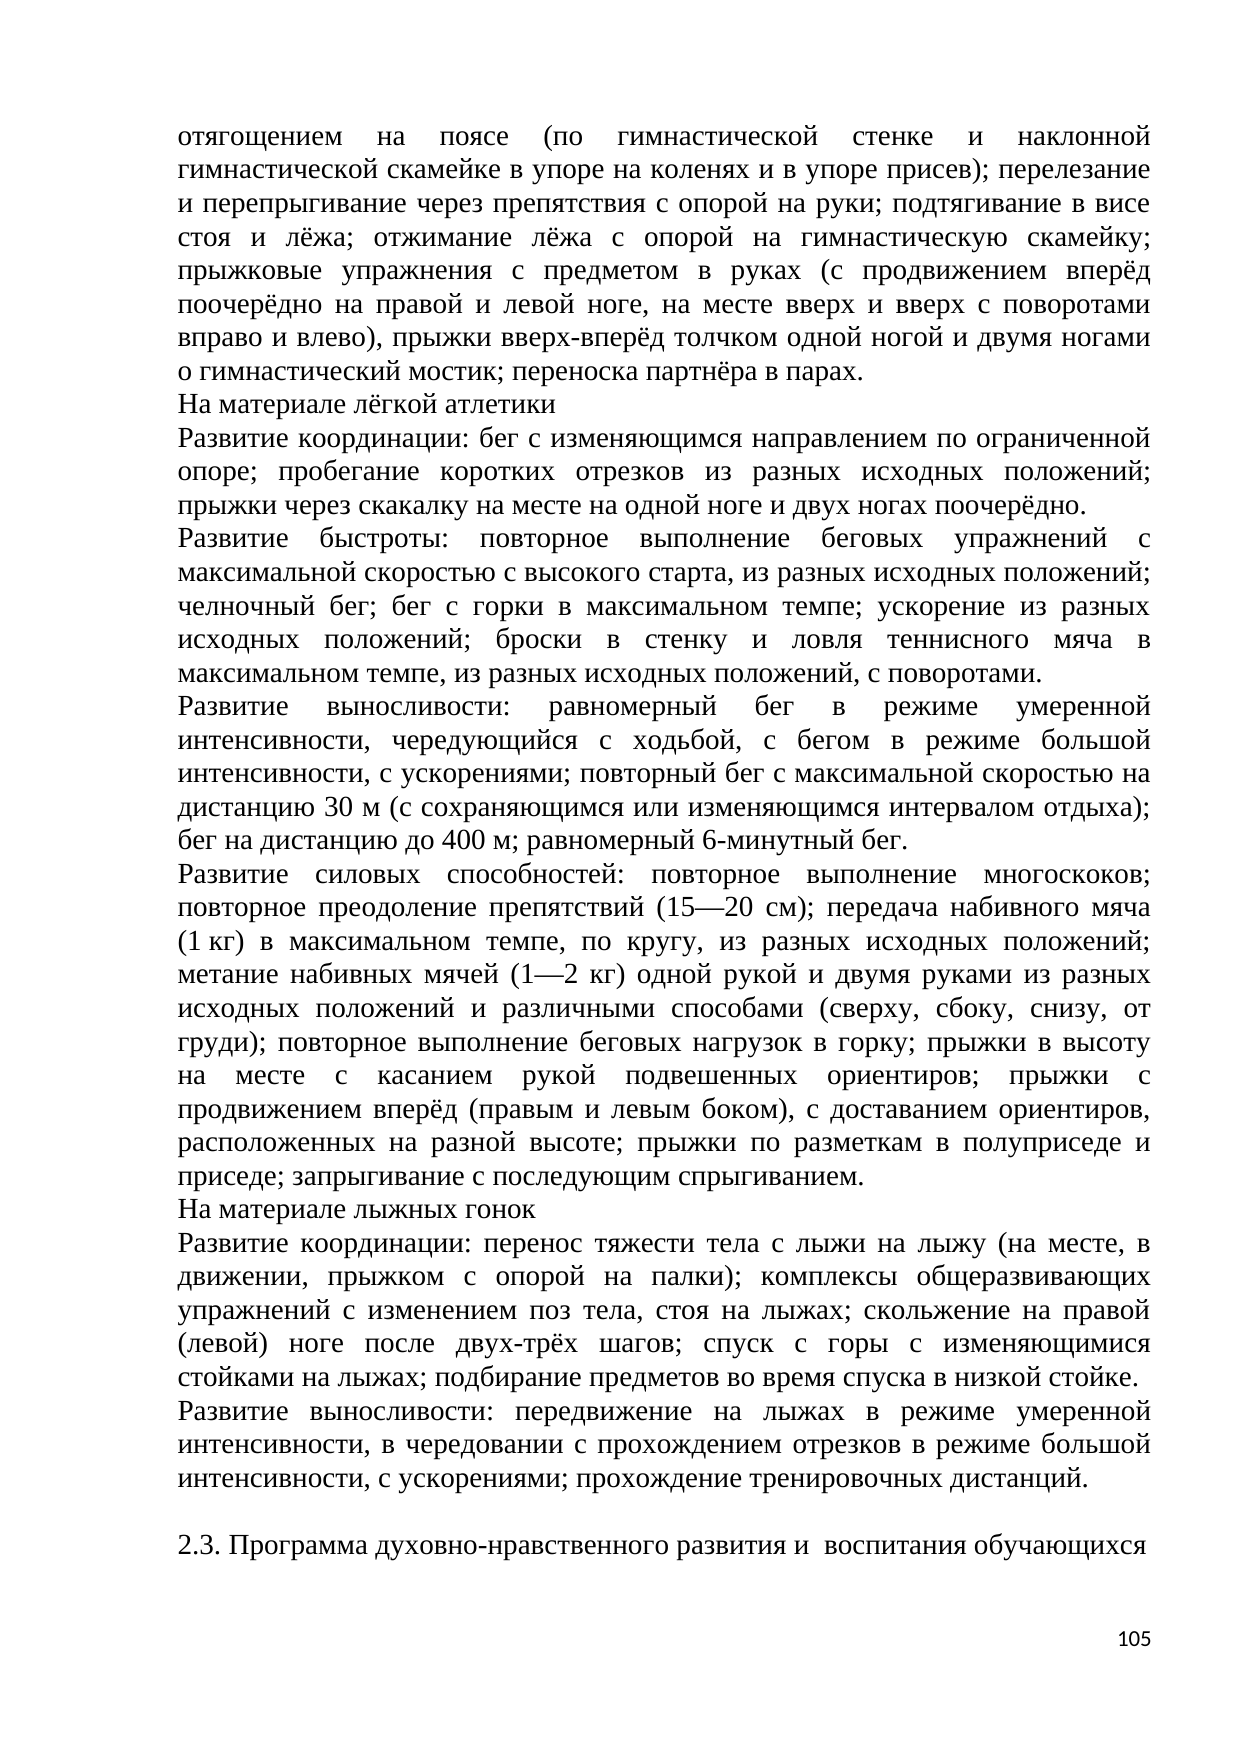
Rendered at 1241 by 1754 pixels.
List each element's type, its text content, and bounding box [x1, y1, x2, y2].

text Развитие выносливости: равномерный бег в режиме умеренной интенсивности, чередующийся с ходьбой, с бегом в режиме большой интенсивности, с ускорениями; повторный бег с максимальной скоростью на дистанцию (с сохраняющимся или изменяющимся интервалом отдыха); бег на дистанцию до ; равномерный 6-минутный бег. [177, 688, 1152, 856]
text Развитие быстроты: повторное выполнение беговых упражнений с максимальной скоростью с высокого старта, из разных исходных положений; челночный бег; бег с горки в максимальном темпе; ускорение из разных исходных положений; броски в стенку и ловля теннисного мяча в максимальном темпе, из разных исходных положений, с поворотами. [177, 521, 1152, 688]
text Развитие координации: бег с изменяющимся направлением по ограниченной опоре; пробегание коротких отрезков из разных исходных положений; прыжки через скакалку на месте на одной ноге и двух ногах поочерёдно. [177, 420, 1152, 521]
text На материале лёгкой атлетики [177, 386, 1152, 420]
text Развитие выносливости: передвижение на лыжах в режиме умеренной интенсивности, в чередовании с прохождением отрезков в режиме большой интенсивности, с ускорениями; прохождение тренировочных дистанций. [177, 1393, 1152, 1493]
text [177, 118, 1152, 386]
text Развитие координации: перенос тяжести тела с лыжи на лыжу (на месте, в движении, прыжком с опорой на палки); комплексы общеразвивающих упражнений с изменением поз тела, стоя на лыжах; скольжение на правой (левой) ноге после двух-трёх шагов; спуск с горы с изменяющимися стойками на лыжах; подбирание предметов во время спуска в низкой стойке. [177, 1225, 1152, 1393]
text 2.3. Программа духовно-нравственного развития и воспитания обучающихся [177, 1527, 1152, 1560]
text На материале лыжных гонок [177, 1191, 1152, 1225]
text Развитие силовых способностей: повторное выполнение многоскоков; повторное преодоление препятствий (15—20 см); передача набивного мяча () в максимальном темпе, по кругу, из разных исходных положений; метание набивных мячей (1—2 кг) одной рукой и двумя руками из разных исходных положений и различными способами (сверху, сбоку, снизу, от груди); повторное выполнение беговых нагрузок в горку; прыжки в высоту на месте с касанием рукой подвешенных ориентиров; прыжки с продвижением вперёд (правым и левым боком), с доставанием ориентиров, расположенных на разной высоте; прыжки по разметкам в полуприседе и приседе; запрыгивание с последующим спрыгиванием. [177, 856, 1152, 1191]
